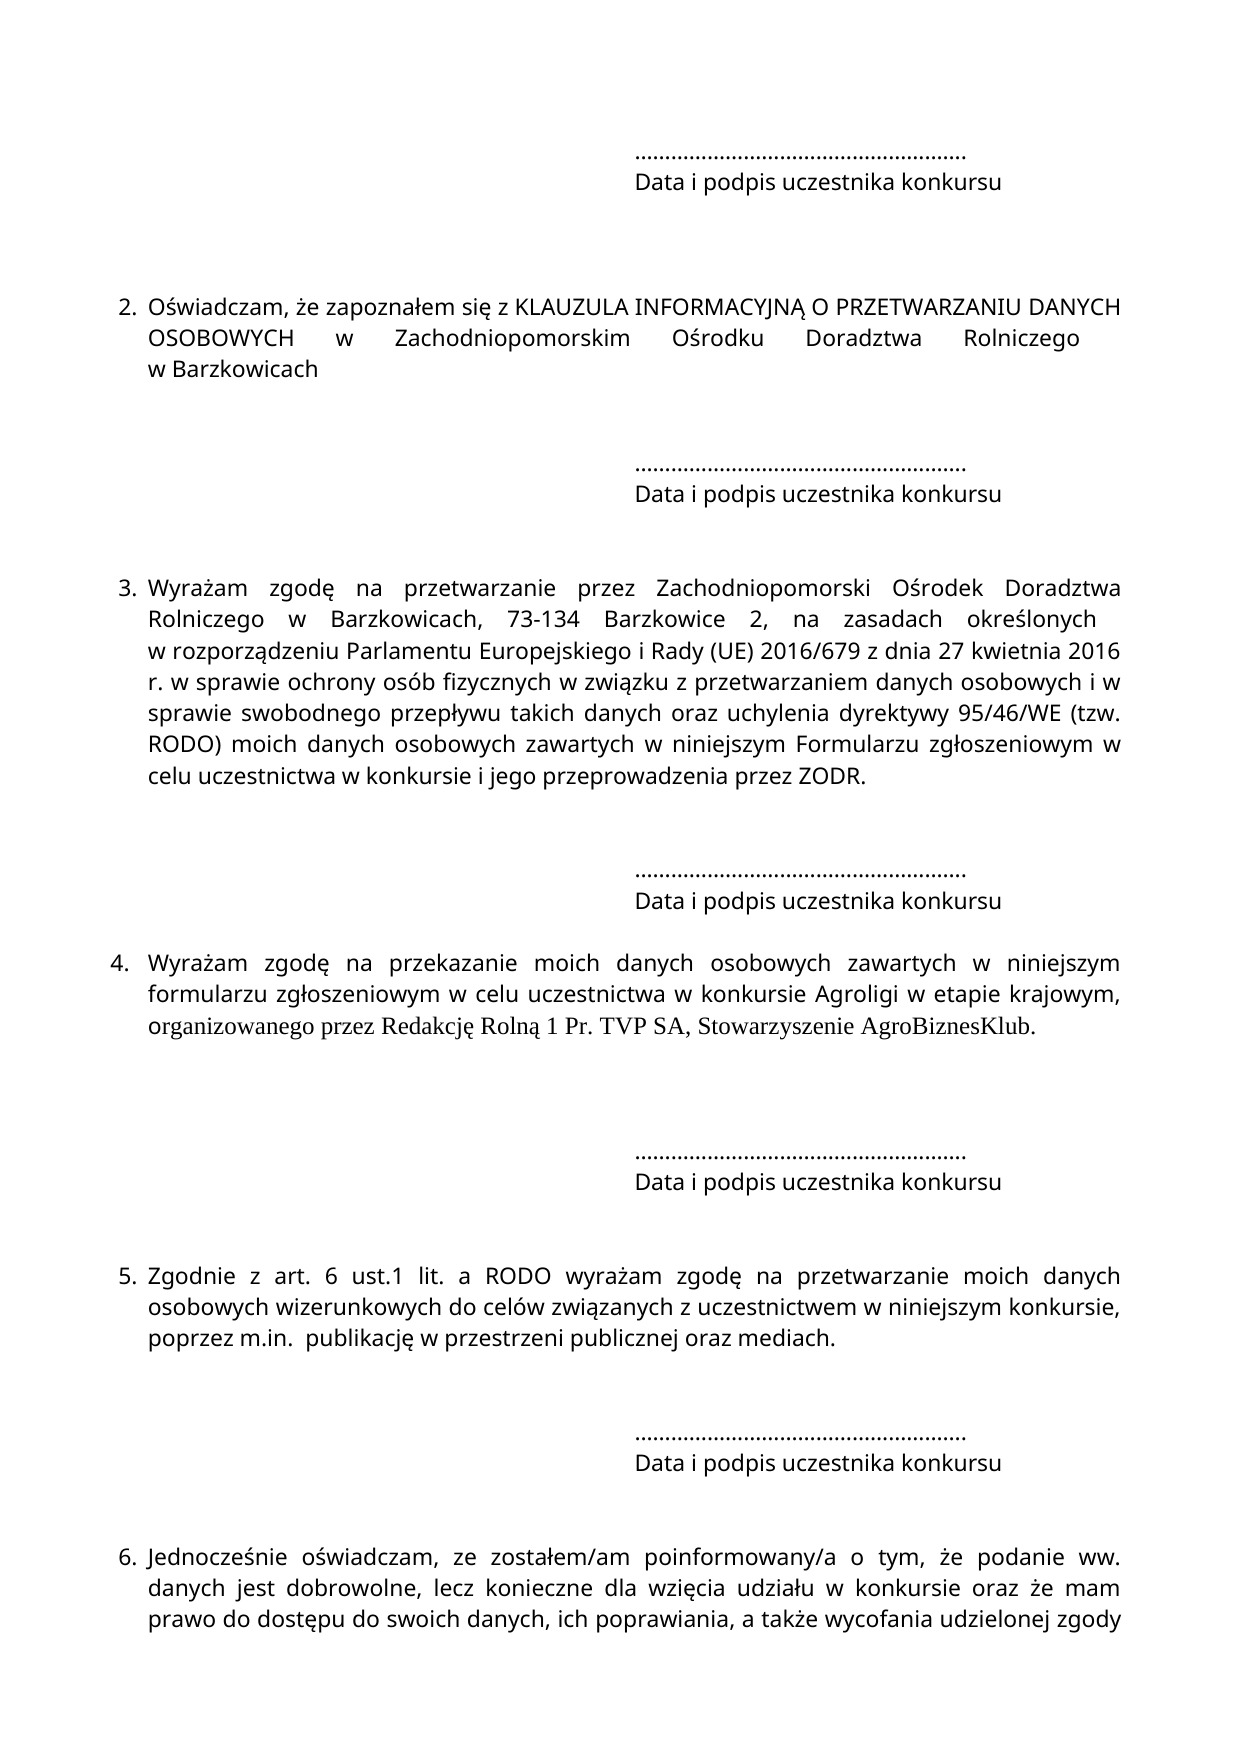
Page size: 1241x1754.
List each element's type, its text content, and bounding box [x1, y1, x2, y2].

text ………………………………………………. [634, 853, 1122, 884]
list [118, 1541, 1122, 1634]
text Data i podpis uczestnika konkursu [634, 1447, 1122, 1478]
text Data i podpis uczestnika konkursu [634, 1166, 1122, 1197]
text Data i podpis uczestnika konkursu [634, 166, 1122, 197]
text ………………………………………………. [634, 1416, 1122, 1447]
text ………………………………………………. [634, 1134, 1122, 1166]
list Oświadczam, że zapoznałem się z KLAUZULA INFORMACYJNĄ O PRZETWARZANIU DANYCH OSOBOWYCH w Zachodniopomorskim Ośrodku Doradztwa Rolniczego w Barzkowicach [118, 291, 1122, 384]
text Data i podpis uczestnika konkursu [634, 478, 1122, 509]
text ………………………………………………. [634, 447, 1122, 478]
list Wyrażam zgodę na przetwarzanie przez Zachodniopomorski Ośrodek Doradztwa Rolniczego w Barzkowicach, 73-134 Barzkowice 2, na zasadach określonych w rozporządzeniu Parlamentu Europejskiego i Rady (UE) 2016/679 z dnia 27 kwietnia 2016 r. w sprawie ochrony osób fizycznych w związku z przetwarzaniem danych osobowych i w sprawie swobodnego przepływu takich danych oraz uchylenia dyrektywy 95/46/WE (tzw. RODO) moich danych osobowych zawartych w niniejszym Formularzu zgłoszeniowym w celu uczestnictwa w konkursie i jego przeprowadzenia przez ZODR. [118, 572, 1122, 791]
list Zgodnie z art. 6 ust.1 lit. a RODO wyrażam zgodę na przetwarzanie moich danych osobowych wizerunkowych do celów związanych z uczestnictwem w niniejszym konkursie, poprzez m.in. publikację w przestrzeni publicznej oraz mediach. [118, 1259, 1122, 1353]
text ………………………………………………. [634, 134, 1122, 166]
list Wyrażam zgodę na przekazanie moich danych osobowych zawartych w niniejszym formularzu zgłoszeniowym w celu uczestnictwa w konkursie Agroligi w etapie krajowym, organizowanego przez Redakcję Rolną 1 Pr. TVP SA, Stowarzyszenie AgroBiznesKlub. [110, 947, 1122, 1041]
text Data i podpis uczestnika konkursu [634, 884, 1122, 916]
